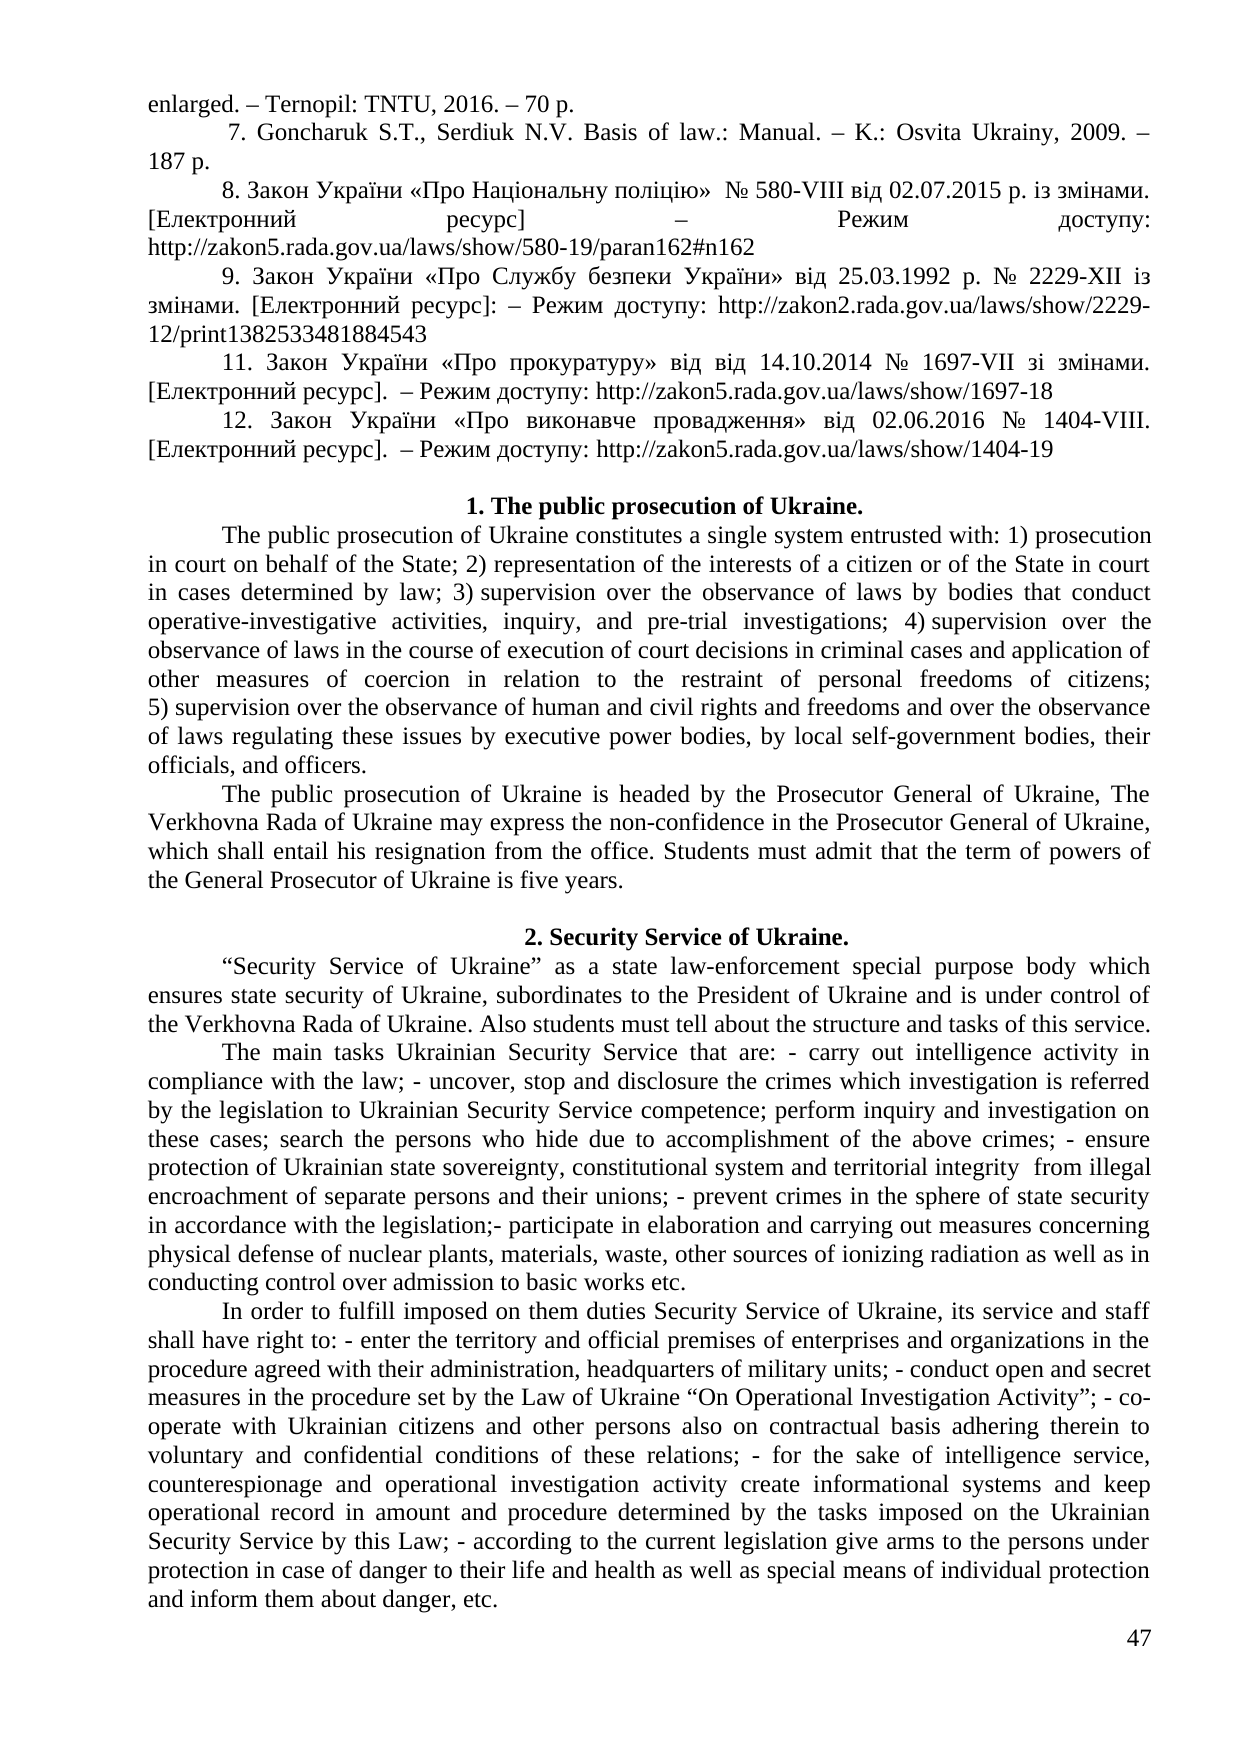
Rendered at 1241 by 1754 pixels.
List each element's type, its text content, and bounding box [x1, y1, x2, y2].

text 2. Security Service of Ukraine. [148, 922, 1152, 951]
text In order to fulfill imposed on them duties Security Service of Ukraine, its service and staff shall have right to: - enter the territory and official premises of enterprises and organizations in the procedure agreed with their administration, headquarters of military units; - conduct open and secret measures in the procedure set by the Law of Ukraine “On Operational Investigation Activity”; - co-operate with Ukrainian citizens and other persons also on contractual basis adhering therein to voluntary and confidential conditions of these relations; - for the sake of intelligence service, counterespionage and operational investigation activity create informational systems and keep operational record in amount and procedure determined by the tasks imposed on the Ukrainian Security Service by this Law; - according to the current legislation give arms to the persons under protection in case of danger to their life and health as well as special means of individual protection and inform them about danger, etc. [148, 1296, 1152, 1612]
text 7. Goncharuk S.T., Serdiuk N.V. Basis of law.: Manual. – K.: Osvita Ukrainy, 2009. – 187 p. [148, 117, 1152, 175]
text 8. Закон України «Про Національну поліцію» № 580-VIII від 02.07.2015 р. із змінами. [Електронний ресурс] – Режим доступу: http://zakon5.rada.gov.ua/laws/show/580-19/paran162#n162 [148, 175, 1152, 261]
text The public prosecution of Ukraine constitutes a single system entrusted with: 1) prosecution in court on behalf of the State; 2) representation of the interests of a citizen or of the State in court in cases determined by law; 3) supervision over the observance of laws by bodies that conduct operative-investigative activities, inquiry, and pre-trial investigations; 4) supervision over the observance of laws in the course of execution of court decisions in criminal cases and application of other measures of coercion in relation to the restraint of personal freedoms of citizens; 5) supervision over the observance of human and civil rights and freedoms and over the observance of laws regulating these issues by executive power bodies, by local self-government bodies, their officials, and officers. [148, 520, 1152, 779]
text 12. Закон України «Про виконавче провадження» від 02.06.2016 № 1404-VIII. [Електронний ресурс]. – Режим доступу: http://zakon5.rada.gov.ua/laws/show/1404-19 [148, 405, 1152, 462]
text 11. Закон України «Про прокуратуру» від від 14.10.2014 № 1697-VII зі змінами. [Електронний ресурс]. – Режим доступу: http://zakon5.rada.gov.ua/laws/show/1697-18 [148, 347, 1152, 405]
text The main tasks Ukrainian Security Service that are: - carry out intelligence activity in compliance with the law; - uncover, stop and disclosure the crimes which investigation is referred by the legislation to Ukrainian Security Service competence; perform inquiry and investigation on these cases; search the persons who hide due to accomplishment of the above crimes; - ensure protection of Ukrainian state sovereignty, constitutional system and territorial integrity from illegal encroachment of separate persons and their unions; - prevent crimes in the sphere of state security in accordance with the legislation;- participate in elaboration and carrying out measures concerning physical defense of nuclear plants, materials, waste, other sources of ionizing radiation as well as in conducting control over admission to basic works etc. [148, 1037, 1152, 1296]
text 9. Закон України «Про Службу безпеки України» від 25.03.1992 р. № 2229-XII із змінами. [Електронний ресурс]: – Режим доступу: http://zakon2.rada.gov.ua/laws/show/2229-12/print1382533481884543 [148, 261, 1152, 347]
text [148, 89, 1152, 117]
text 1. The public prosecution of Ukraine. [148, 491, 1152, 520]
text “Security Service of Ukraine” as a state law-enforcement special purpose body which ensures state security of Ukraine, subordinates to the President of Ukraine and is under control of the Verkhovna Rada of Ukraine. Also students must tell about the structure and tasks of this service. [148, 951, 1152, 1037]
text The public prosecution of Ukraine is headed by the Prosecutor General of Ukraine, The Verkhovna Rada of Ukraine may express the non-confidence in the Prosecutor General of Ukraine, which shall entail his resignation from the office. Students must admit that the term of powers of the General Prosecutor of Ukraine is five years. [148, 779, 1152, 894]
